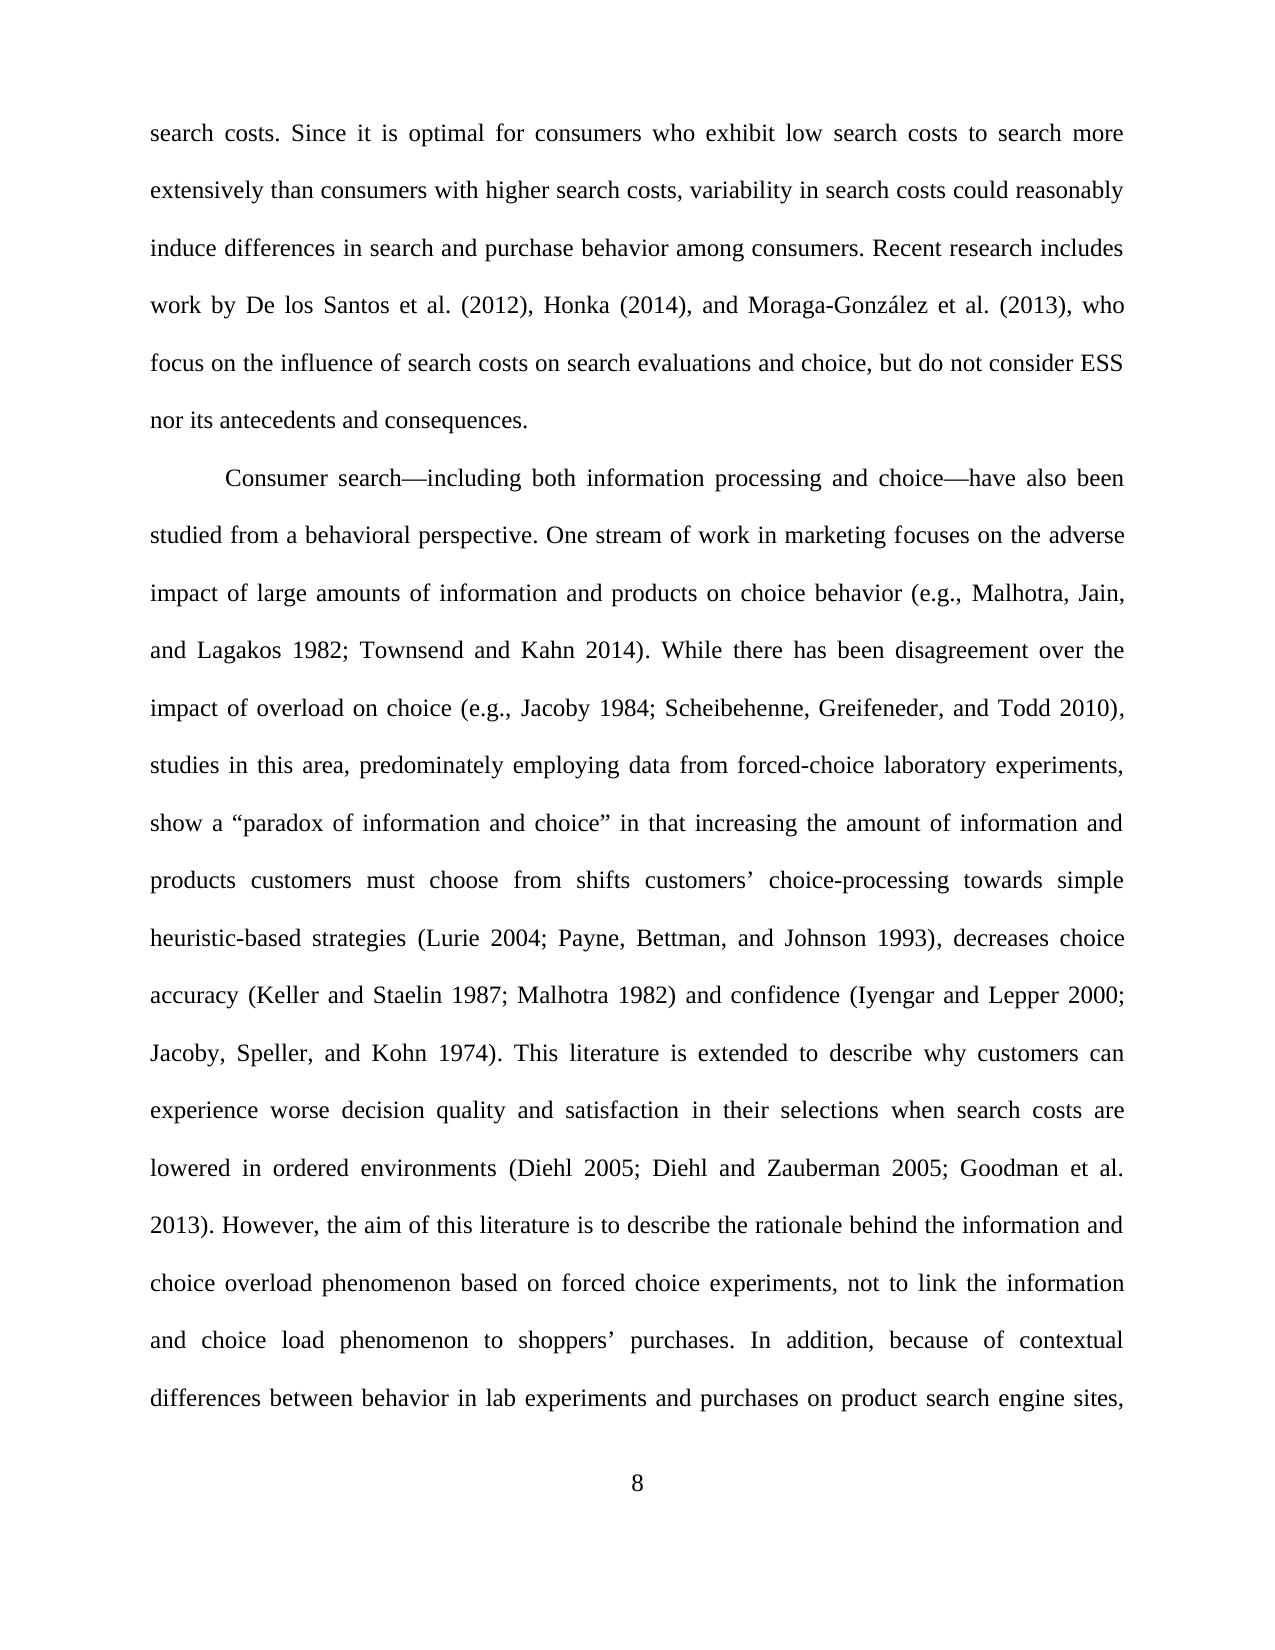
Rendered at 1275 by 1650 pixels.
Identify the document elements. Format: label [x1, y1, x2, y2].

text [150, 118, 1125, 434]
text [150, 463, 1125, 1412]
